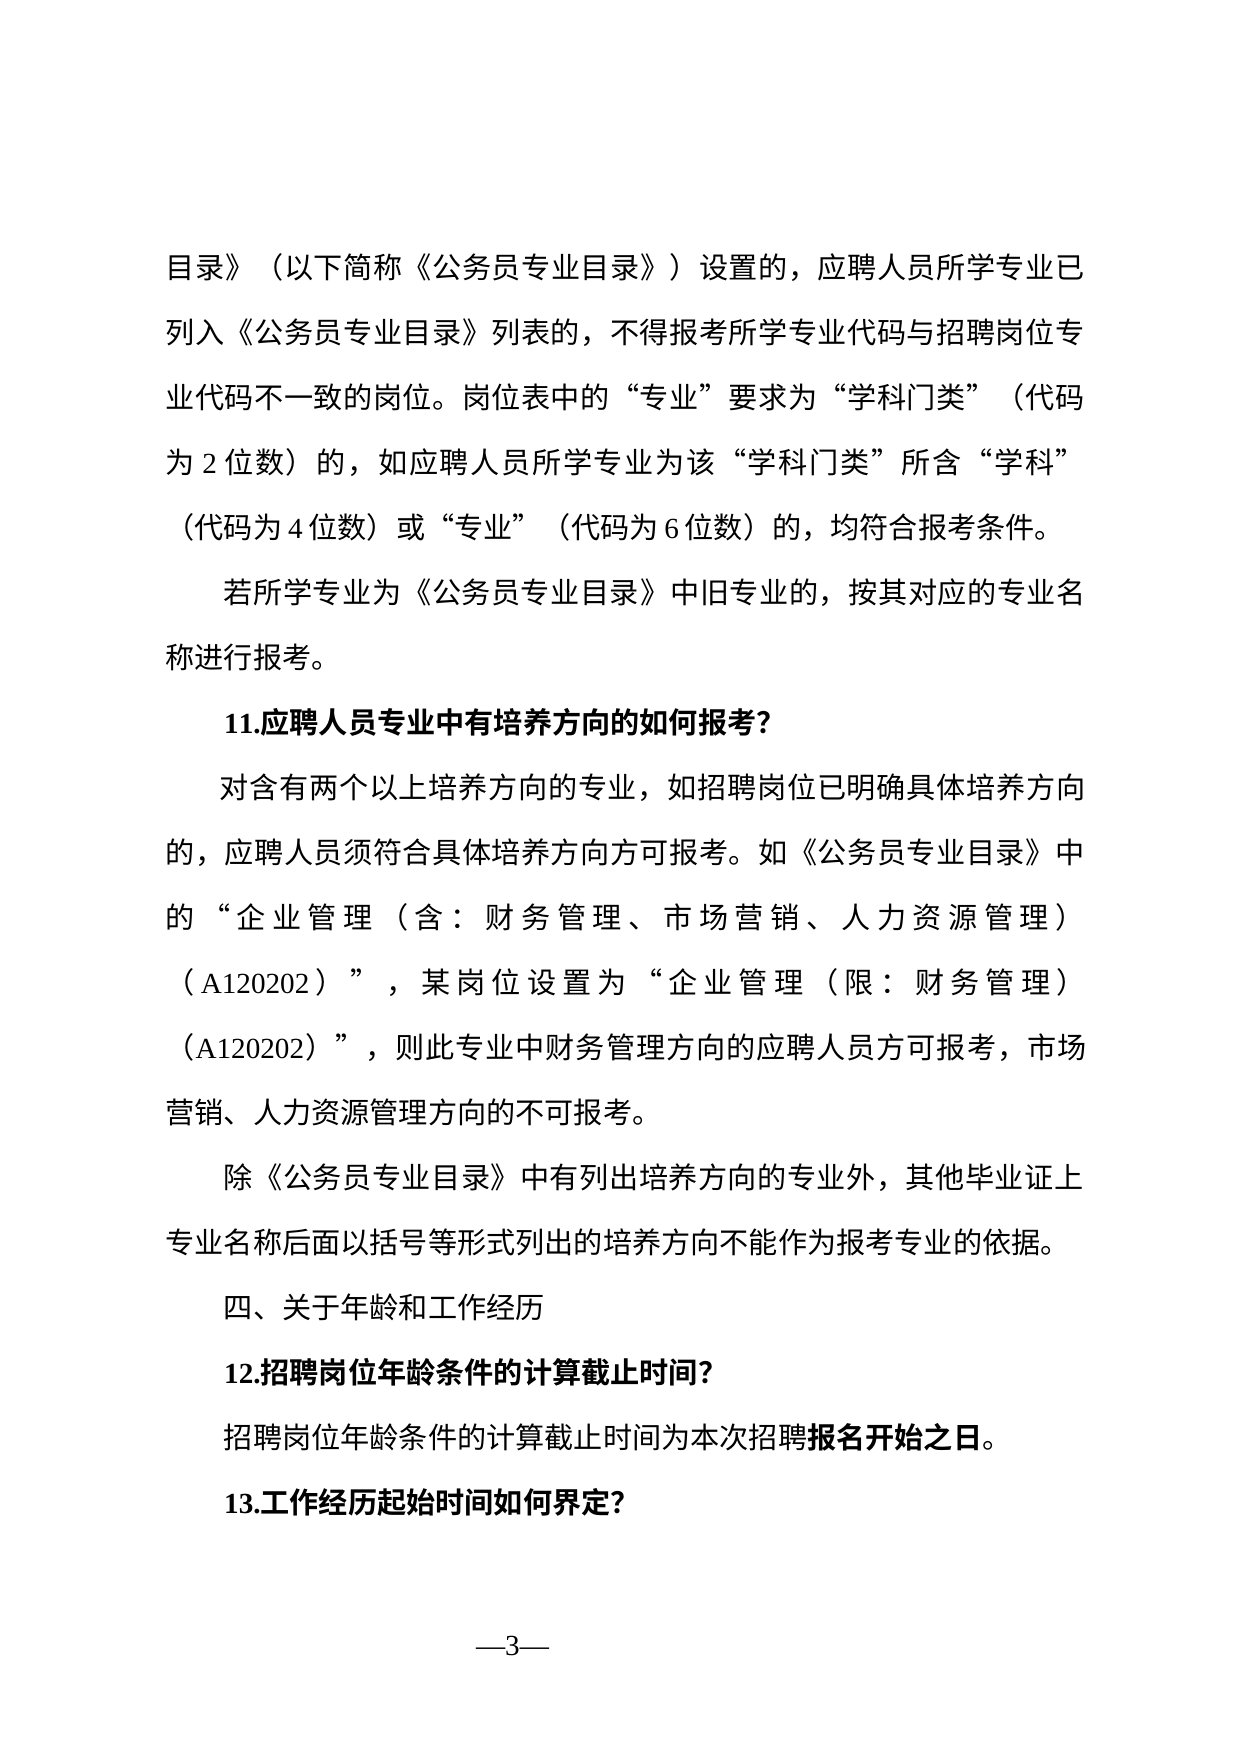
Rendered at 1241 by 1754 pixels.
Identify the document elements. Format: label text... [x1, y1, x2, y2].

text 四、关于年龄和工作经历 [165, 1273, 1087, 1338]
list 11.应聘人员专业中有培养方向的如何报考？ [165, 688, 1087, 753]
list 若所学专业为《公务员专业目录》中旧专业的，按其对应的专业名称进行报考。 [165, 558, 1087, 688]
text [165, 233, 1087, 558]
text 除《公务员专业目录》中有列出培养方向的专业外，其他毕业证上专业名称后面以括号等形式列出的培养方向不能作为报考专业的依据。 [165, 1143, 1087, 1273]
list 12.招聘岗位年龄条件的计算截止时间？ [165, 1338, 1087, 1403]
list 13.工作经历起始时间如何界定？ [165, 1468, 1087, 1533]
text 招聘岗位年龄条件的计算截止时间为本次招聘报名开始之日。 [165, 1403, 1087, 1468]
text 对含有两个以上培养方向的专业，如招聘岗位已明确具体培养方向的，应聘人员须符合具体培养方向方可报考。如《公务员专业目录》中的“企业管理（含：财务管理、市场营销、人力资源管理）（A120202）”，某岗位设置为“企业管理（限：财务管理）（A120202）”，则此专业中财务管理方向的应聘人员方可报考，市场营销、人力资源管理方向的不可报考。 [165, 753, 1087, 1143]
